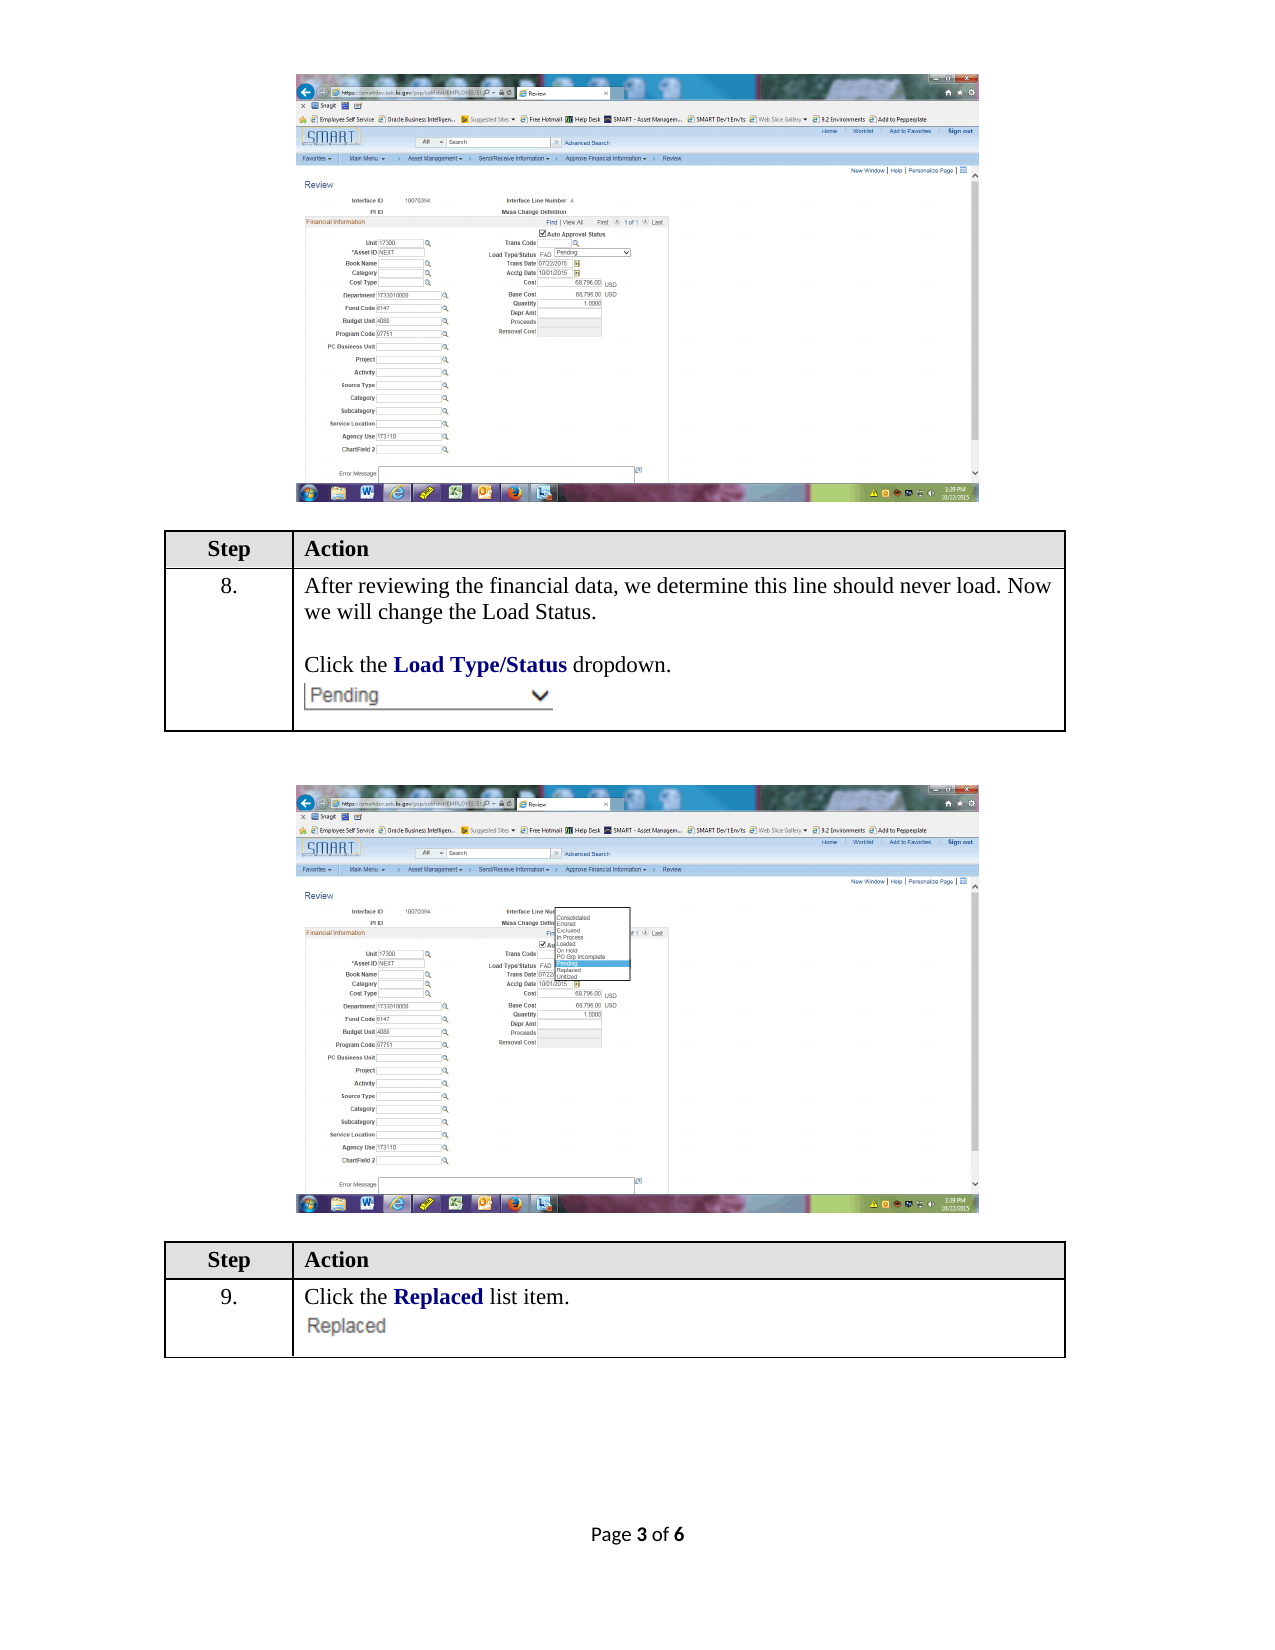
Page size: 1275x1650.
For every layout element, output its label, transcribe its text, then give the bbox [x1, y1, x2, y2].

picture [304, 683, 553, 712]
picture [302, 90, 310, 95]
picture [304, 1315, 548, 1338]
table_cell [166, 1280, 292, 1356]
table_header Step [166, 532, 292, 567]
table_cell After reviewing the financial data, we determine this line should never load. Now we will change the Load Status. Click the Load Type/Status dropdown. [294, 569, 1064, 730]
table_cell [166, 569, 292, 730]
picture [302, 801, 310, 806]
table_cell Click the Replaced list item. [294, 1280, 1064, 1356]
picture [296, 74, 979, 502]
table_header Step [166, 1243, 292, 1278]
table_header Action [294, 1243, 1064, 1278]
table_header Action [294, 532, 1064, 567]
picture [296, 785, 979, 1213]
